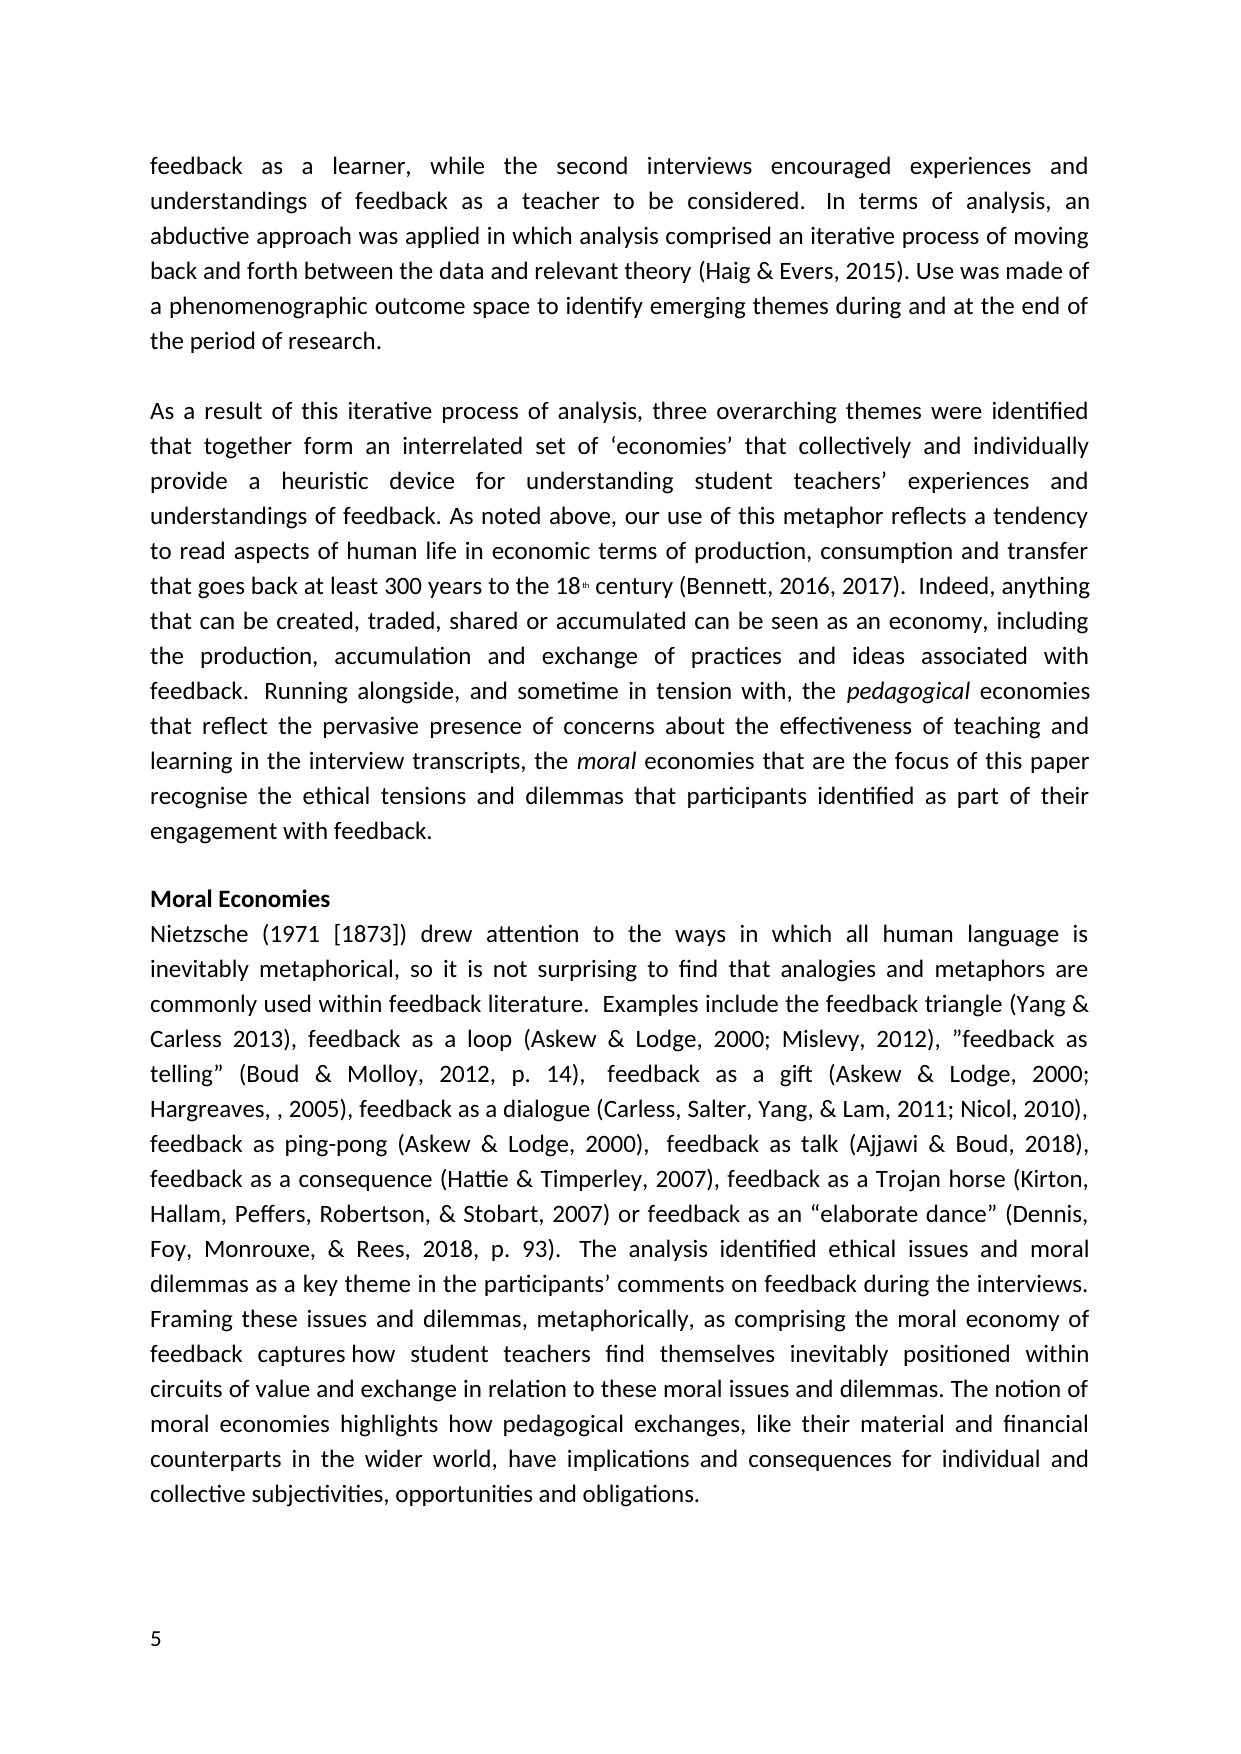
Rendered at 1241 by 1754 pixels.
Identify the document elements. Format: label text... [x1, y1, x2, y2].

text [150, 150, 1090, 356]
text Moral Economies [150, 883, 1090, 913]
text As a result of this iterative process of analysis, three overarching themes were identified that together form an interrelated set of ‘economies’ that collectively and individually provide a heuristic device for understanding student teachers’ experiences and understandings of feedback. As noted above, our use of this metaphor reflects a tendency to read aspects of human life in economic terms of production, consumption and transfer that goes back at least 300 years to the 18th century (Bennett, 2016, 2017). Indeed, anything that can be created, traded, shared or accumulated can be seen as an economy, including the production, accumulation and exchange of practices and ideas associated with feedback. Running alongside, and sometime in tension with, the pedagogical economies that reflect the pervasive presence of concerns about the effectiveness of teaching and learning in the interview transcripts, the moral economies that are the focus of this paper recognise the ethical tensions and dilemmas that participants identified as part of their engagement with feedback. [150, 395, 1090, 846]
text Nietzsche (1971 [1873]) drew attention to the ways in which all human language is inevitably metaphorical, so it is not surprising to find that analogies and metaphors are commonly used within feedback literature. Examples include the feedback triangle (Yang & Carless 2013), feedback as a loop (Askew & Lodge, 2000; Mislevy, 2012), ”feedback as telling” (Boud & Molloy, 2012, p. 14), feedback as a gift (Askew & Lodge, 2000; Hargreaves, , 2005), feedback as a dialogue (Carless, Salter, Yang, & Lam, 2011; Nicol, 2010), feedback as ping-pong (Askew & Lodge, 2000), feedback as talk (Ajjawi & Boud, 2018), feedback as a consequence (Hattie & Timperley, 2007), feedback as a Trojan horse (Kirton, Hallam, Peffers, Robertson, & Stobart, 2007) or feedback as an “elaborate dance” (Dennis, Foy, Monrouxe, & Rees, 2018, p. 93). The analysis identified ethical issues and moral dilemmas as a key theme in the participants’ comments on feedback during the interviews. Framing these issues and dilemmas, metaphorically, as comprising the moral economy of feedback captures how student teachers find themselves inevitably positioned within circuits of value and exchange in relation to these moral issues and dilemmas. The notion of moral economies highlights how pedagogical exchanges, like their material and financial counterparts in the wider world, have implications and consequences for individual and collective subjectivities, opportunities and obligations. [150, 918, 1090, 1508]
